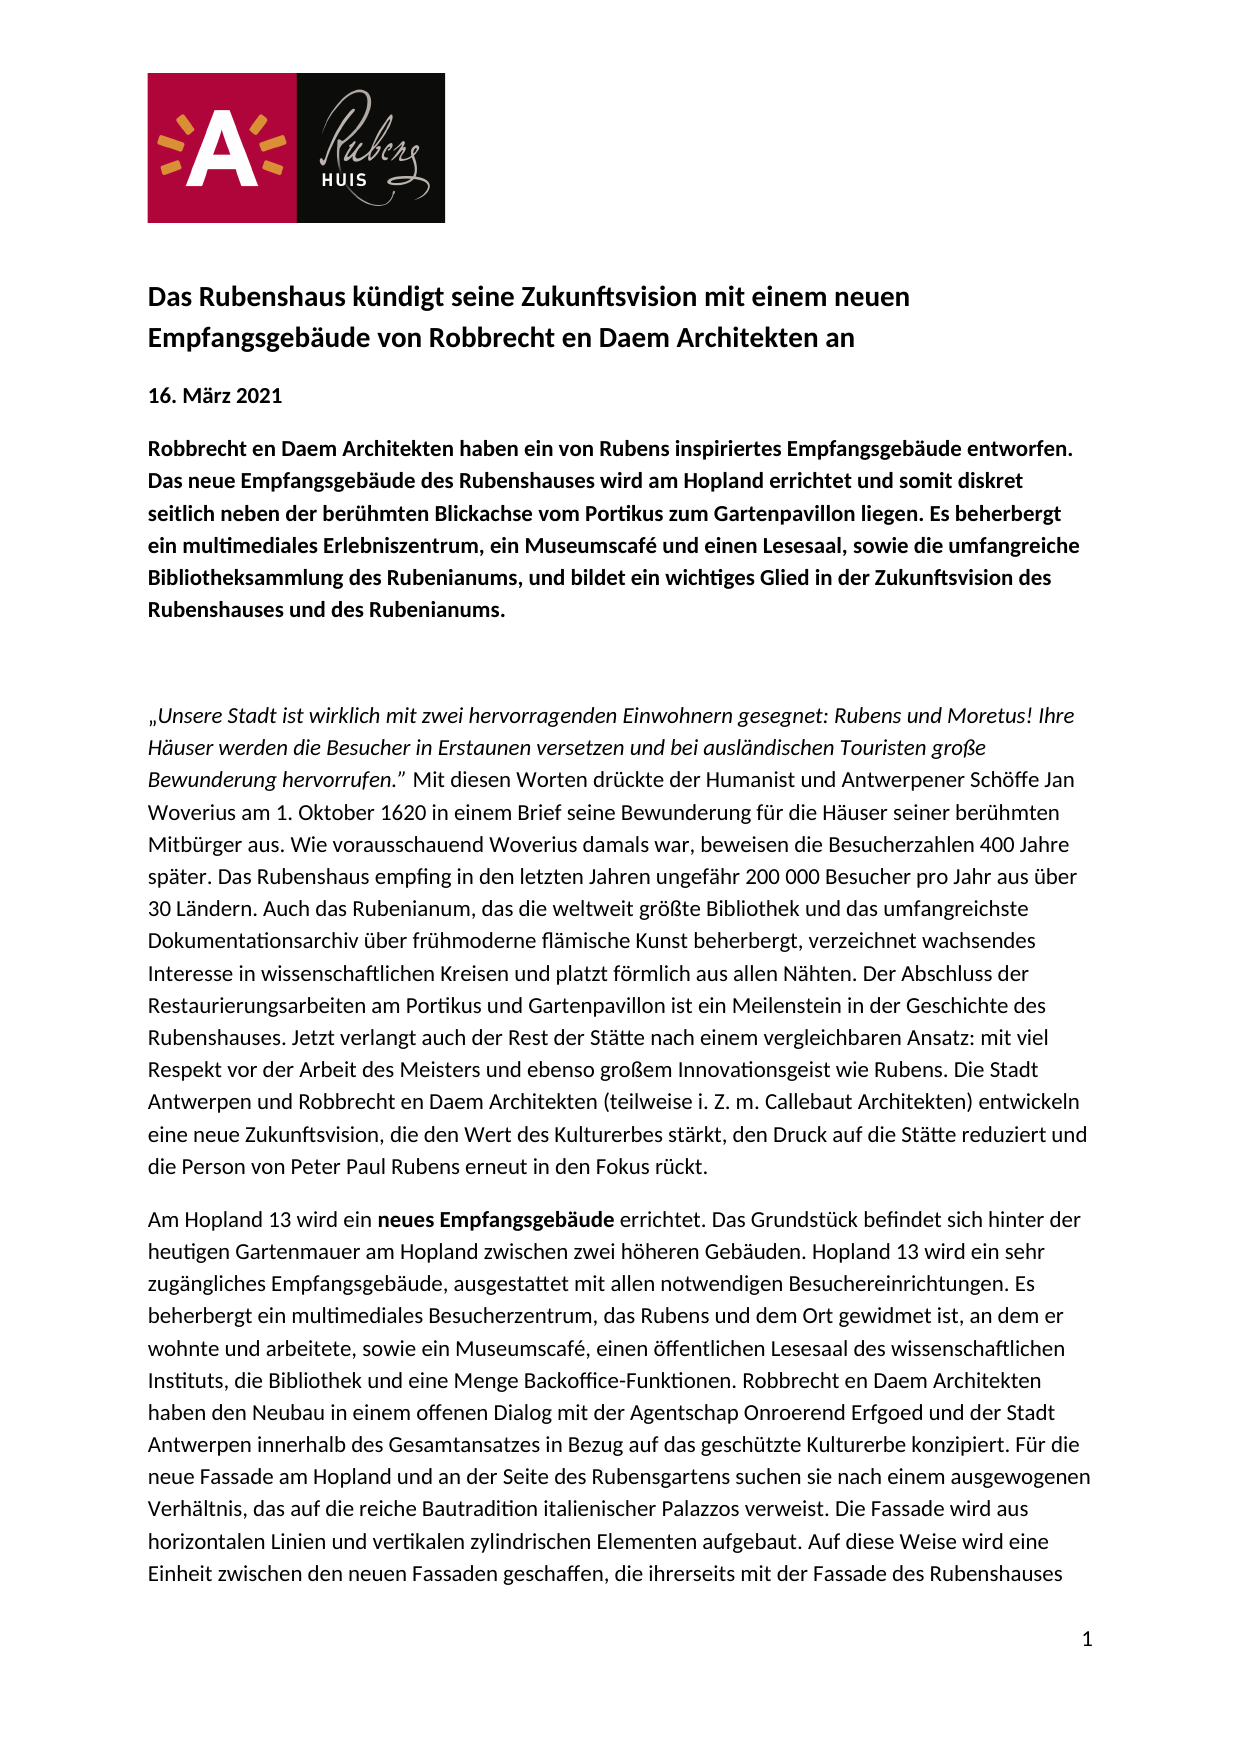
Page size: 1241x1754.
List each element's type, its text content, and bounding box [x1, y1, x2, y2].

text Am Hopland 13 wird ein neues Empfangsgebäude errichtet. Das Grundstück befindet sich hinter der heutigen Gartenmauer am Hopland zwischen zwei höheren Gebäuden. Hopland 13 wird ein sehr zugängliches Empfangsgebäude, ausgestattet mit allen notwendigen Besuchereinrichtungen. Es beherbergt ein multimediales Besucherzentrum, das Rubens und dem Ort gewidmet ist, an dem er wohnte und arbeitete, sowie ein Museumscafé, einen öffentlichen Lesesaal des wissenschaftlichen Instituts, die Bibliothek und eine Menge Backoffice-Funktionen. Robbrecht en Daem Architekten haben den Neubau in einem offenen Dialog mit der Agentschap Onroerend Erfgoed und der Stadt Antwerpen innerhalb des Gesamtansatzes in Bezug auf das geschützte Kulturerbe konzipiert. Für die neue Fassade am Hopland und an der Seite des Rubensgartens suchen sie nach einem ausgewogenen Verhältnis, das auf die reiche Bautradition italienischer Palazzos verweist. Die Fassade wird aus horizontalen Linien und vertikalen zylindrischen Elementen aufgebaut. Auf diese Weise wird eine Einheit zwischen den neuen Fassaden geschaffen, die ihrerseits mit der Fassade des Rubenshauses [148, 1205, 1093, 1587]
text „Unsere Stadt ist wirklich mit zwei hervorragenden Einwohnern gesegnet: Rubens und Moretus! Ihre Häuser werden die Besucher in Erstaunen versetzen und bei ausländischen Touristen große Bewunderung hervorrufen.” Mit diesen Worten drückte der Humanist und Antwerpener Schöffe Jan Woverius am 1. Oktober 1620 in einem Brief seine Bewunderung für die Häuser seiner berühmten Mitbürger aus. Wie vorausschauend Woverius damals war, beweisen die Besucherzahlen 400 Jahre später. Das Rubenshaus empfing in den letzten Jahren ungefähr 200 000 Besucher pro Jahr aus über 30 Ländern. Auch das Rubenianum, das die weltweit größte Bibliothek und das umfangreichste Dokumentationsarchiv über frühmoderne flämische Kunst beherbergt, verzeichnet wachsendes Interesse in wissenschaftlichen Kreisen und platzt förmlich aus allen Nähten. Der Abschluss der Restaurierungsarbeiten am Portikus und Gartenpavillon ist ein Meilenstein in der Geschichte des Rubenshauses. Jetzt verlangt auch der Rest der Stätte nach einem vergleichbaren Ansatz: mit viel Respekt vor der Arbeit des Meisters und ebenso großem Innovationsgeist wie Rubens. Die Stadt Antwerpen und Robbrecht en Daem Architekten (teilweise i. Z. m. Callebaut Architekten) entwickeln eine neue Zukunftsvision, die den Wert des Kulturerbes stärkt, den Druck auf die Stätte reduziert und die Person von Peter Paul Rubens erneut in den Fokus rückt. [148, 701, 1093, 1180]
text Robbrecht en Daem Architekten haben ein von Rubens inspiriertes Empfangsgebäude entworfen. Das neue Empfangsgebäude des Rubenshauses wird am Hopland errichtet und somit diskret seitlich neben der berühmten Blickachse vom Portikus zum Gartenpavillon liegen. Es beherbergt ein multimediales Erlebniszentrum, ein Museumscafé und einen Lesesaal, sowie die umfangreiche Bibliotheksammlung des Rubenianums, und bildet ein wichtiges Glied in der Zukunftsvision des Rubenshauses und des Rubenianums. [148, 434, 1093, 623]
text Das Rubenshaus kündigt seine Zukunftsvision mit einem neuen Empfangsgebäude von Robbrecht en Daem Architekten an [148, 278, 1093, 355]
text 16. März 2021 [148, 381, 1093, 409]
picture [147, 73, 445, 223]
